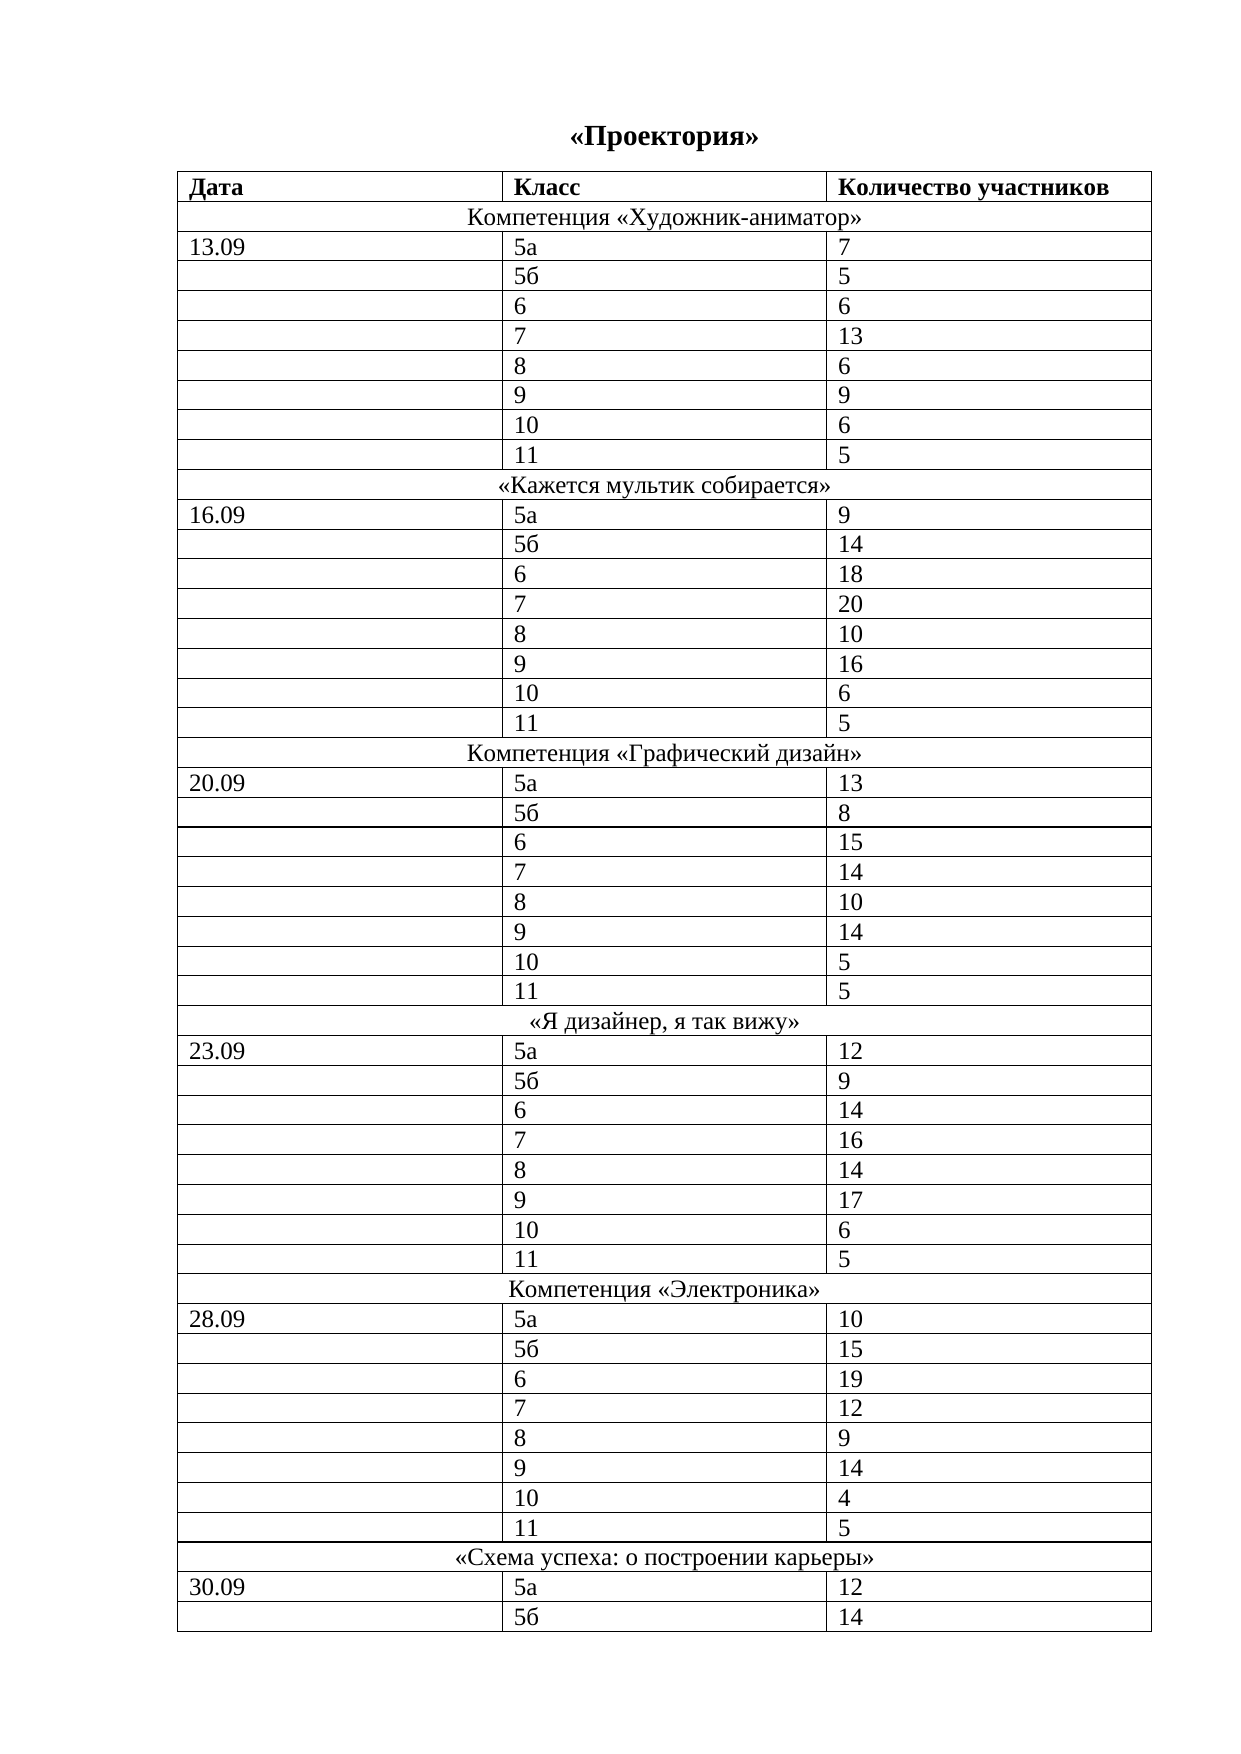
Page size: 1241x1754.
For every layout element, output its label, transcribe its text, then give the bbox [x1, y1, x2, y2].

table_header Дата [178, 172, 502, 201]
table_cell 12 [827, 1394, 1151, 1422]
table_cell 7 [503, 857, 826, 886]
table_cell 16 [827, 649, 1151, 677]
table_cell [178, 1185, 502, 1214]
table_cell 5 [827, 261, 1151, 290]
text «Проектория» [177, 118, 1152, 152]
table_cell [178, 679, 502, 707]
table_cell 17 [827, 1185, 1151, 1214]
table_cell [178, 381, 502, 409]
table_cell [178, 1453, 502, 1482]
table_cell 23.09 [178, 1036, 502, 1065]
table_cell 11 [503, 440, 826, 469]
table_cell [178, 828, 502, 856]
table_cell 6 [503, 1096, 826, 1124]
table_cell [178, 440, 502, 469]
table_cell 4 [827, 1483, 1151, 1512]
table_cell 7 [503, 1125, 826, 1154]
table_cell 8 [827, 798, 1151, 826]
table_cell 6 [503, 1364, 826, 1392]
table_cell «Я дизайнер, я так вижу» [178, 1006, 1151, 1035]
table_cell [178, 1215, 502, 1243]
table_cell 5б [503, 1066, 826, 1094]
table_cell 11 [503, 1245, 826, 1273]
table_cell 10 [827, 1304, 1151, 1333]
table_cell [178, 410, 502, 439]
table_cell 5а [503, 1572, 826, 1601]
table_cell 5 [827, 947, 1151, 975]
table_cell 10 [503, 1483, 826, 1512]
table_cell 14 [827, 1453, 1151, 1482]
table_cell 19 [827, 1364, 1151, 1392]
table_cell 30.09 [178, 1572, 502, 1601]
table_cell 5 [827, 1513, 1151, 1541]
table_cell 6 [503, 828, 826, 856]
table_cell [178, 351, 502, 379]
table_cell 12 [827, 1572, 1151, 1601]
table_cell 10 [503, 947, 826, 975]
table_cell 15 [827, 828, 1151, 856]
table_cell 9 [827, 1423, 1151, 1452]
table_cell 28.09 [178, 1304, 502, 1333]
table_cell 6 [827, 1215, 1151, 1243]
table_cell 7 [503, 1394, 826, 1422]
table_cell 9 [503, 1185, 826, 1214]
table_cell [178, 947, 502, 975]
table_cell 7 [827, 232, 1151, 260]
table_cell 11 [503, 1513, 826, 1541]
table_cell 9 [827, 1066, 1151, 1094]
table_cell [178, 559, 502, 588]
table_cell 14 [827, 1155, 1151, 1184]
table_cell 20.09 [178, 768, 502, 797]
table_cell 9 [503, 649, 826, 677]
table_cell [178, 589, 502, 618]
table_cell [178, 1096, 502, 1124]
table_cell 5б [503, 1602, 826, 1631]
table_cell [178, 1394, 502, 1422]
table_cell 9 [827, 381, 1151, 409]
table_cell [178, 887, 502, 916]
table_cell 8 [503, 1155, 826, 1184]
table_cell [178, 798, 502, 826]
table_cell 5а [503, 768, 826, 797]
table_cell 13.09 [178, 232, 502, 260]
table_header Класс [503, 172, 826, 201]
table_cell 5б [503, 798, 826, 826]
table_cell 5 [827, 708, 1151, 737]
table_cell 5б [503, 261, 826, 290]
table_cell 5а [503, 232, 826, 260]
table_cell 9 [827, 500, 1151, 528]
table_cell [178, 261, 502, 290]
table_cell 10 [503, 1215, 826, 1243]
table_cell [178, 530, 502, 558]
table_cell [178, 1602, 502, 1631]
table_cell 11 [503, 708, 826, 737]
table_cell 18 [827, 559, 1151, 588]
table_cell 14 [827, 857, 1151, 886]
table_cell 6 [827, 351, 1151, 379]
table_cell 6 [503, 291, 826, 320]
table_cell 8 [503, 619, 826, 648]
table_cell 5а [503, 500, 826, 528]
table_cell [178, 1513, 502, 1541]
table_cell 8 [503, 1423, 826, 1452]
table_cell 16.09 [178, 500, 502, 528]
table_cell 9 [503, 381, 826, 409]
table_cell «Схема успеха: о построении карьеры» [178, 1543, 1151, 1571]
table_cell [178, 291, 502, 320]
table_cell 12 [827, 1036, 1151, 1065]
table_cell 9 [503, 1453, 826, 1482]
table_cell [178, 619, 502, 648]
table_cell 14 [827, 1602, 1151, 1631]
table_cell 6 [827, 291, 1151, 320]
table_cell Компетенция «Художник-аниматор» [178, 202, 1151, 231]
table_cell 6 [827, 679, 1151, 707]
table_cell 5а [503, 1304, 826, 1333]
table_cell 14 [827, 917, 1151, 946]
table_cell [178, 1334, 502, 1363]
table_cell 7 [503, 589, 826, 618]
table_cell 10 [503, 679, 826, 707]
table_cell 11 [503, 976, 826, 1005]
table_cell [178, 976, 502, 1005]
table_cell 5 [827, 976, 1151, 1005]
table_cell «Кажется мультик собирается» [178, 470, 1151, 499]
table_cell 5 [827, 440, 1151, 469]
table_cell 5а [503, 1036, 826, 1065]
table_cell Компетенция «Электроника» [178, 1274, 1151, 1303]
table_cell 9 [503, 917, 826, 946]
table_cell 10 [827, 619, 1151, 648]
table_cell [178, 321, 502, 350]
table_cell 13 [827, 321, 1151, 350]
table_cell 10 [827, 887, 1151, 916]
table_cell 20 [827, 589, 1151, 618]
table_cell Компетенция «Графический дизайн» [178, 738, 1151, 767]
table_cell 5б [503, 530, 826, 558]
table_cell [178, 649, 502, 677]
table_cell 13 [827, 768, 1151, 797]
table_cell [178, 857, 502, 886]
table_cell 14 [827, 530, 1151, 558]
table_cell 8 [503, 887, 826, 916]
table_cell 5б [503, 1334, 826, 1363]
table_cell 15 [827, 1334, 1151, 1363]
table_cell 6 [503, 559, 826, 588]
table_cell 16 [827, 1125, 1151, 1154]
table_cell [178, 1245, 502, 1273]
table_cell 10 [503, 410, 826, 439]
table_cell [178, 1364, 502, 1392]
table_header Количество участников [827, 172, 1151, 201]
table_cell [178, 1125, 502, 1154]
table_cell [178, 1155, 502, 1184]
table_cell 8 [503, 351, 826, 379]
table_cell [178, 1483, 502, 1512]
table_cell 7 [503, 321, 826, 350]
table_cell [178, 708, 502, 737]
table_cell 14 [827, 1096, 1151, 1124]
table_cell [178, 1423, 502, 1452]
table_cell 6 [827, 410, 1151, 439]
table_cell [178, 1066, 502, 1094]
table_cell [178, 917, 502, 946]
table_cell 5 [827, 1245, 1151, 1273]
